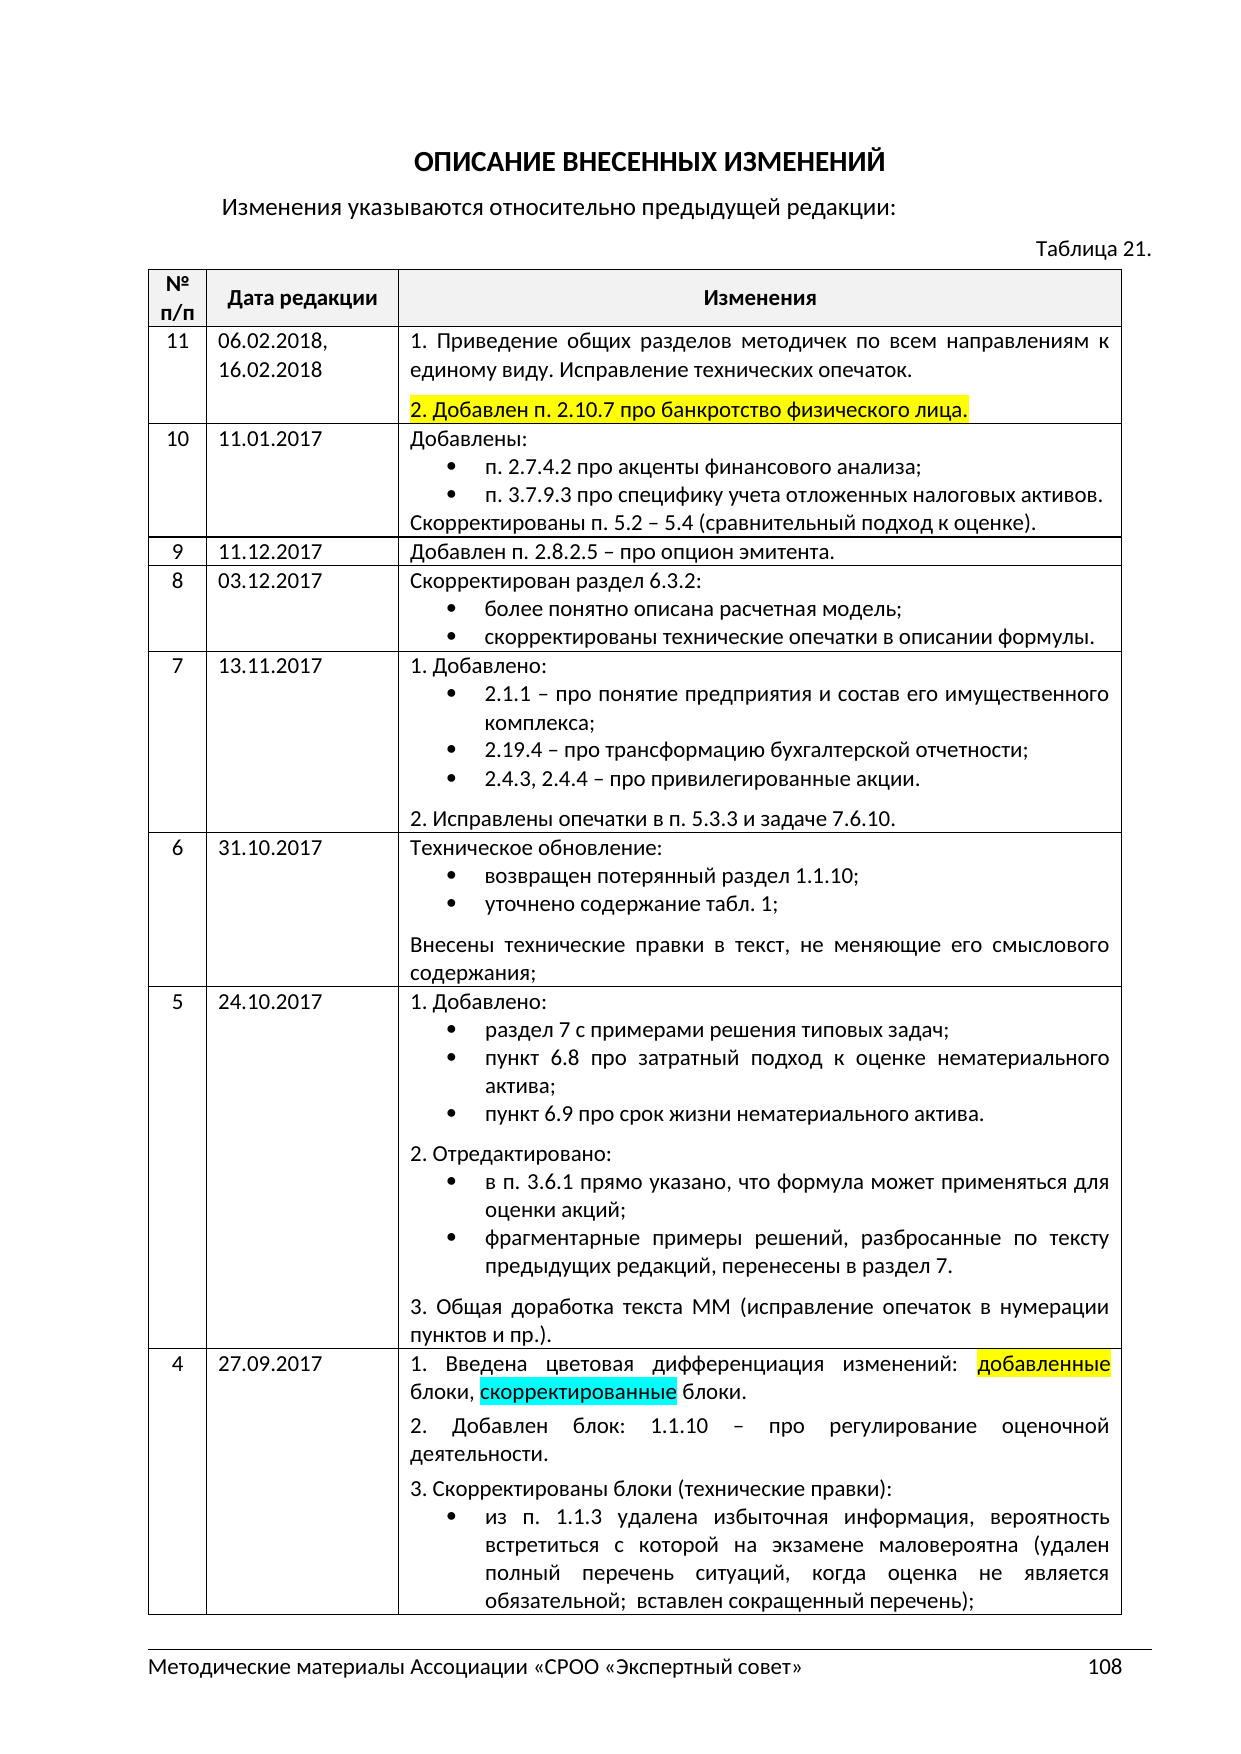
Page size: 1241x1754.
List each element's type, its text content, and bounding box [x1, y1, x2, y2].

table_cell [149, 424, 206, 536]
text Изменения указываются относительно предыдущей редакции: [148, 191, 1152, 222]
subtitle ОПИСАНИЕ ВНЕСЕННЫХ ИЗМЕНЕНИЙ [148, 143, 1152, 179]
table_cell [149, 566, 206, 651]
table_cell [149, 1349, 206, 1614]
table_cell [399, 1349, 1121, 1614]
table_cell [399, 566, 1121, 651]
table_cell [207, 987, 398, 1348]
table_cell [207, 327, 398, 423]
text Таблица 21. [148, 234, 1152, 262]
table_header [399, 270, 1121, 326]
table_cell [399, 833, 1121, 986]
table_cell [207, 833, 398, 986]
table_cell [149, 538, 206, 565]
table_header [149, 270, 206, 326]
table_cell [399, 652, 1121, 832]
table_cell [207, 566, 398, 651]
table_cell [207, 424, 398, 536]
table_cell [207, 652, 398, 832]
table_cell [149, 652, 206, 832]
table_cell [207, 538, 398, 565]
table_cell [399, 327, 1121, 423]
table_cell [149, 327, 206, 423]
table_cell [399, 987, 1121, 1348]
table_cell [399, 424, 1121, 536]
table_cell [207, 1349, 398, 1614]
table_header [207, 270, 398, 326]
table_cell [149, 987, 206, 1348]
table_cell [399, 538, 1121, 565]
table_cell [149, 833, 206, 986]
